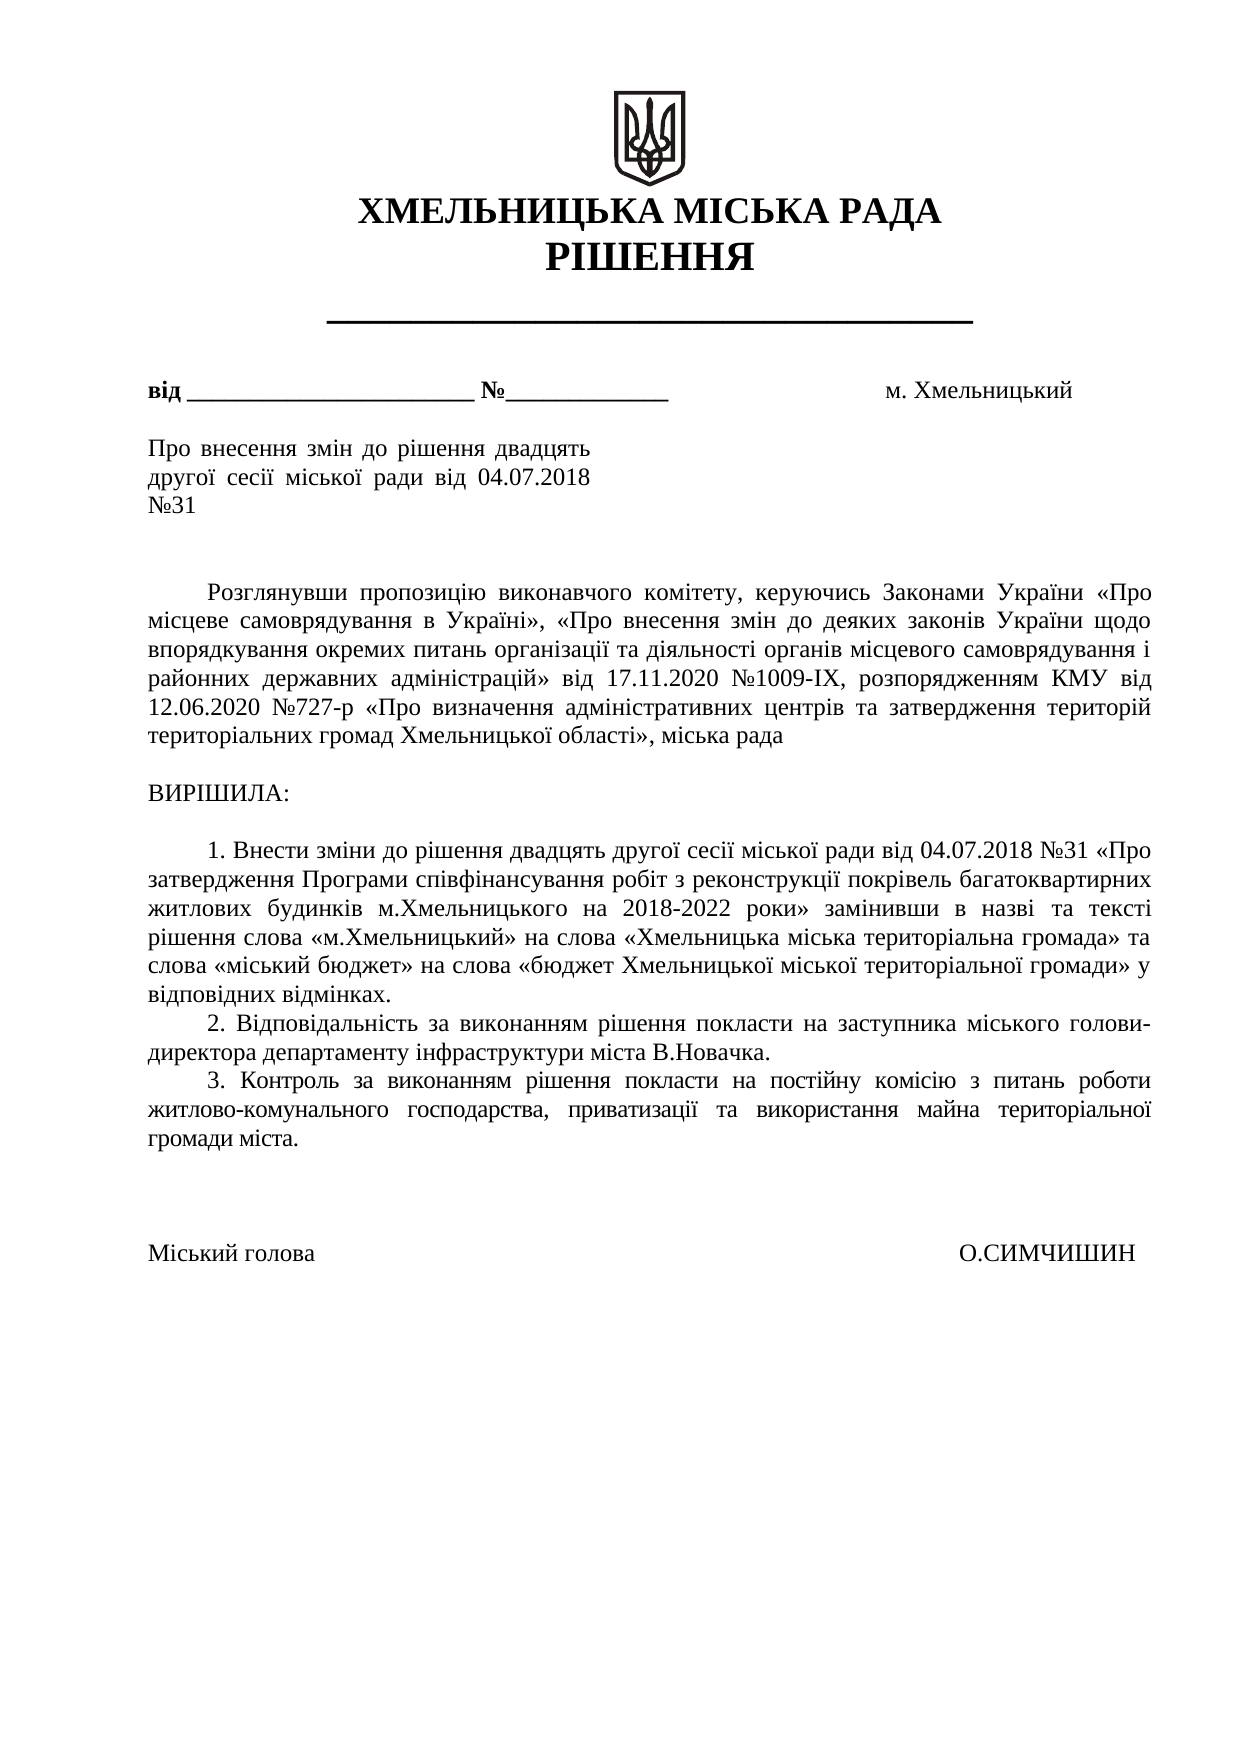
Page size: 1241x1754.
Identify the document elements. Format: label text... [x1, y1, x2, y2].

text ВИРІШИЛА: [148, 778, 1152, 807]
text ХМЕЛЬНИЦЬКА МІСЬКА РАДА [148, 189, 1152, 232]
text 1. Внести зміни до рішення двадцять другої сесії міської ради від 04.07.2018 №31 «Про затвердження Програми співфінансування робіт з реконструкції покрівель багатоквартирних житлових будинків м.Хмельницького на 2018-2022 роки» замінивши в назві та тексті рішення слова «м.Хмельницький» на слова «Хмельницька міська територіальна громада» та слова «міський бюджет» на слова «бюджет Хмельницької міської територіальної громади» у відповідних відмінках. [148, 836, 1152, 1008]
text Про внесення змін до рішення двадцять другої сесії міської ради від 04.07.2018 №31 [148, 433, 591, 519]
text від _______________________ №_____________ м. Хмельницький [148, 376, 1152, 404]
text 3. Контроль за виконанням рішення покласти на постійну комісію з питань роботи житлово-комунального господарства, приватизації та використання майна територіальної громади міста. [148, 1066, 1152, 1152]
text _______________________________ [148, 280, 1152, 328]
text 2. Відповідальність за виконанням рішення покласти на заступника міського голови-директора департаменту інфраструктури міста В.Новачка. [148, 1008, 1152, 1066]
text Розглянувши пропозицію виконавчого комітету, керуючись Законами України «Про місцеве самоврядування в Україні», «Про внесення змін до деяких законів України щодо впорядкування окремих питань організації та діяльності органів місцевого самоврядування і районних державних адміністрацій» від 17.11.2020 №1009-IX, розпорядженням КМУ від 12.06.2020 №727-р «Про визначення адміністративних центрів та затвердження територій територіальних громад Хмельницької області», міська рада [148, 577, 1152, 634]
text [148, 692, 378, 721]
text РІШЕННЯ [148, 232, 1152, 280]
text Міський голова О.СИМЧИШИН [148, 1238, 1152, 1267]
